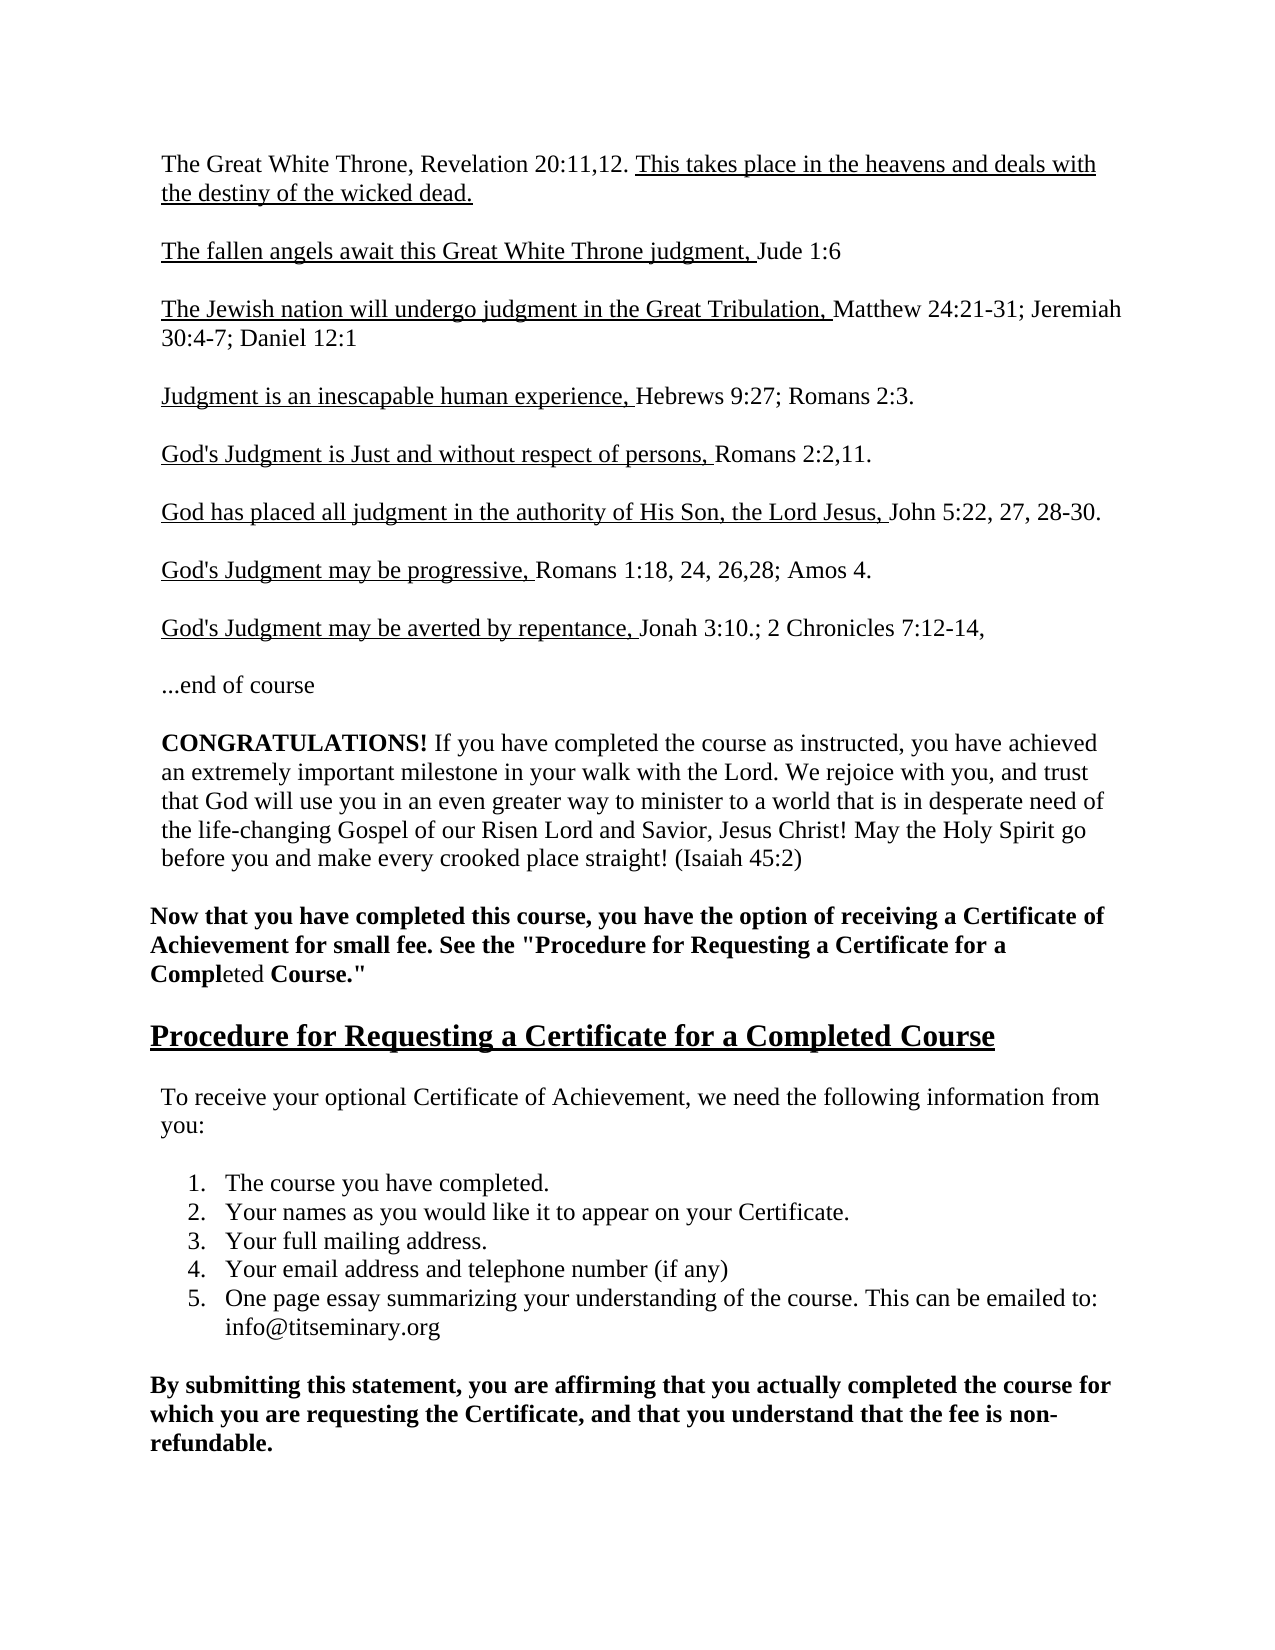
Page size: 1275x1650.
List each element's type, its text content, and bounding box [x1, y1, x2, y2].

list Your full mailing address. [187, 1226, 1122, 1254]
text God's Judgment may be averted by repentance, Jonah 3:10.; 2 Chronicles 7:12-14, [161, 613, 1122, 641]
text The fallen angels await this Great White Throne judgment, Jude 1:6 [161, 236, 1122, 265]
list The course you have completed. [187, 1168, 1122, 1197]
text God's Judgment may be progressive, Romans 1:18, 24, 26,28; Amos 4. [161, 555, 1122, 583]
list Your names as you would like it to appear on your Certificate. [187, 1197, 1122, 1226]
text God has placed all judgment in the authority of His Son, the Lord Jesus, John 5:22, 27, 28-30. [161, 497, 1122, 526]
list One page essay summarizing your understanding of the course. This can be emailed to: info@titseminary.org [187, 1283, 1122, 1341]
text To receive your optional Certificate of Achievement, we need the following information from you: [160, 1082, 1122, 1139]
list Your email address and telephone number (if any) [187, 1254, 1122, 1283]
text God's Judgment is Just and without respect of persons, Romans 2:2,11. [161, 439, 1122, 467]
text Procedure for Requesting a Certificate for a Completed Course [150, 1017, 1122, 1053]
text The Jewish nation will undergo judgment in the Great Tribulation, Matthew 24:21-31; Jeremiah 30:4-7; Daniel 12:1 [161, 294, 1122, 352]
text ...end of course [161, 671, 1122, 699]
text The Great White Throne, Revelation 20:11,12. This takes place in the heavens and deals with the destiny of the wicked dead. [161, 149, 1122, 207]
text CONGRATULATIONS! If you have completed the course as instructed, you have achieved an extremely important milestone in your walk with the Lord. We rejoice with you, and trust that God will use you in an even greater way to minister to a world that is in desperate need of the life-changing Gospel of our Risen Lord and Savior, Jesus Christ! May the Holy Spirit go before you and make every crooked place straight! (Isaiah 45:2) [161, 728, 1116, 872]
text Judgment is an inescapable human experience, Hebrews 9:27; Romans 2:3. [161, 381, 1122, 409]
subtitle By submitting this statement, you are affirming that you actually completed the course for which you are requesting the Certificate, and that you understand that the fee is non- refundable. [150, 1370, 1122, 1456]
subtitle Now that you have completed this course, you have the option of receiving a Certificate of Achievement for small fee. See the "Procedure for Requesting a Certificate for a Completed Course." [150, 901, 1116, 988]
